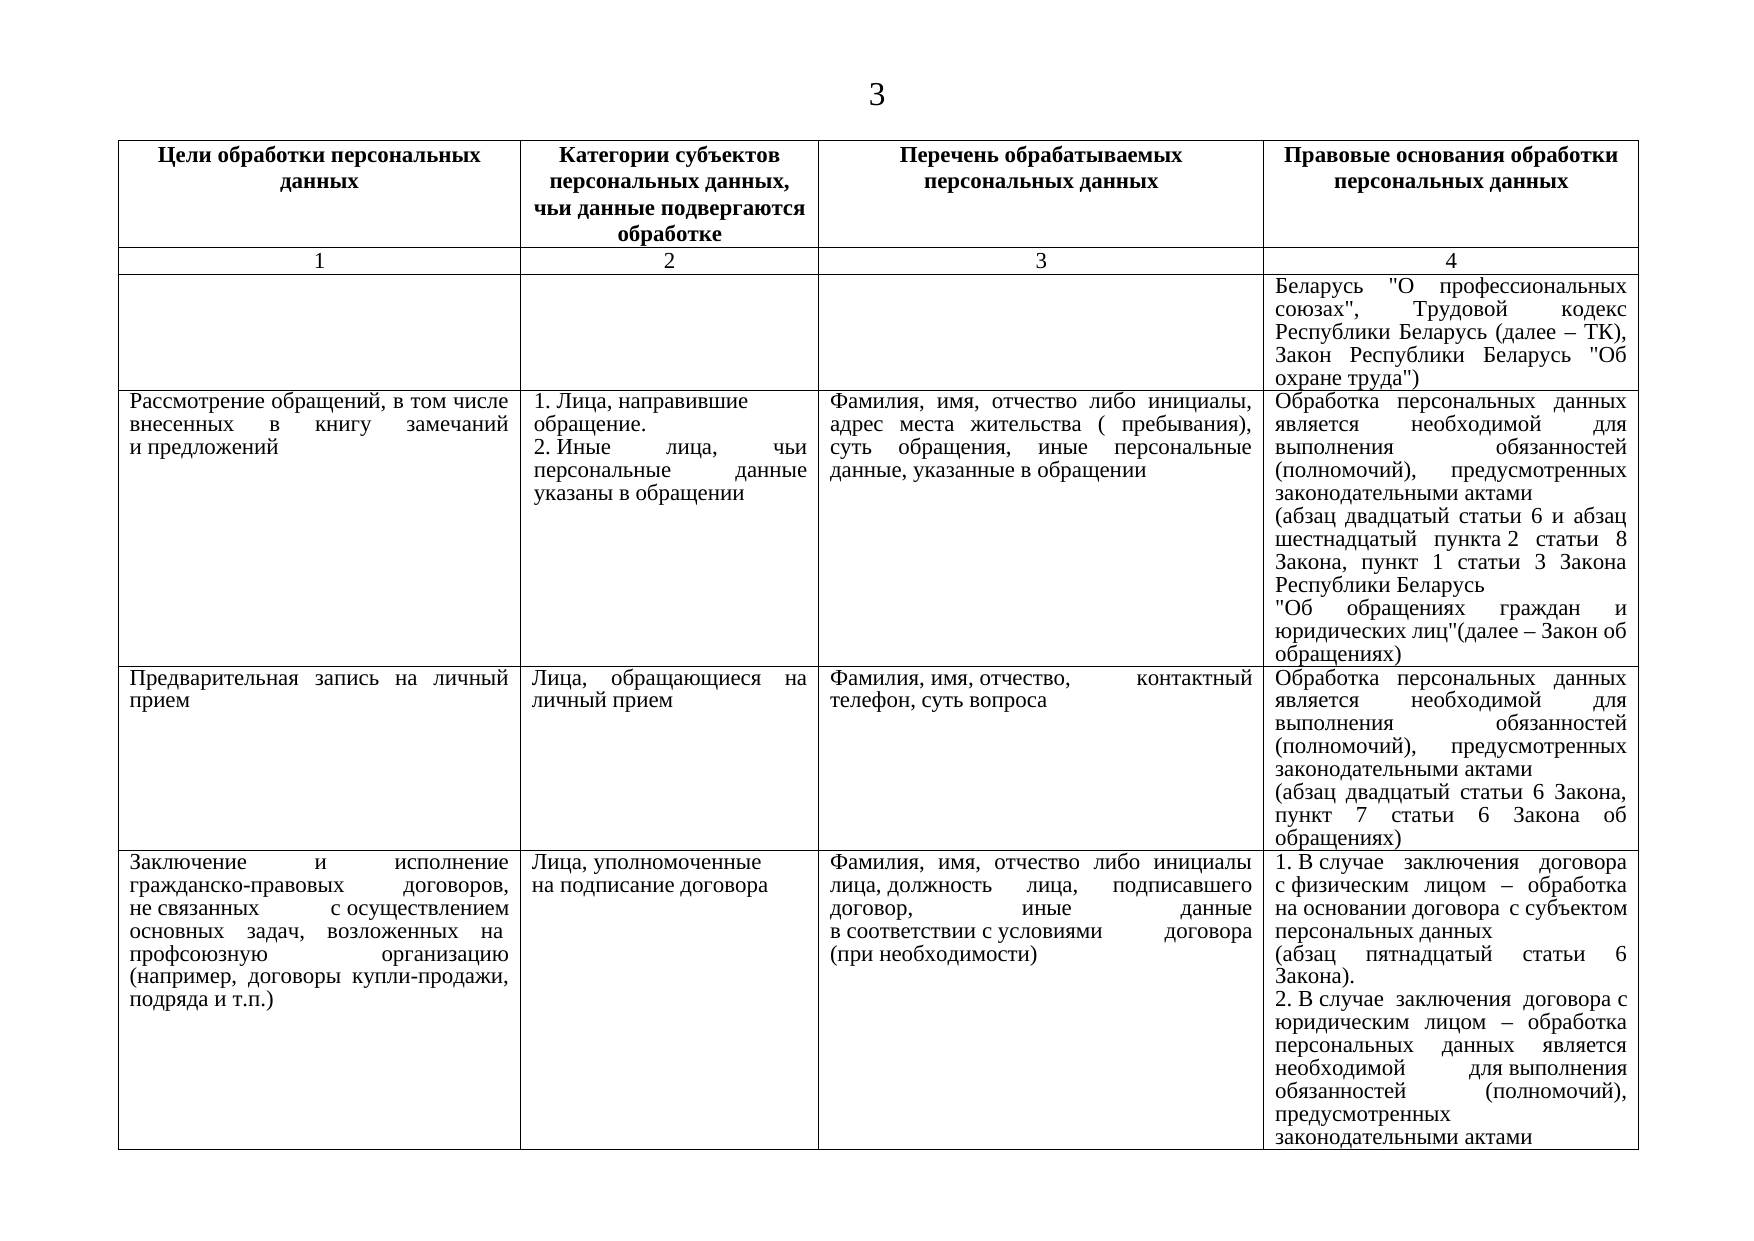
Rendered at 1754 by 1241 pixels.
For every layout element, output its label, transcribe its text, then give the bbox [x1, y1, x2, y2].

table_cell [521, 275, 818, 389]
table_cell Рассмотрение обращений, в том числе внесенных в книгу замечаний и предложений [119, 391, 520, 666]
table_cell Фамилия, имя, отчество, контактный телефон, суть вопроса [819, 667, 1263, 850]
table_header Цели обработки персональных данных [119, 141, 520, 247]
table_cell Фамилия, имя, отчество либо инициалы лица, должность лица, подписавшего договор, иные данные в соответствии с условиями договора (при необходимости) [819, 851, 1263, 1149]
table_cell Лица, уполномоченные на подписание договора [521, 851, 818, 1149]
table_cell Фамилия, имя, отчество либо инициалы, адрес места жительства ( пребывания), суть обращения, иные персональные данные, указанные в обращении [819, 391, 1263, 666]
table_cell Лица, обращающиеся на личный прием [521, 667, 818, 850]
table_cell 4 [1264, 248, 1638, 274]
table_cell 1 [119, 248, 520, 274]
table_header Перечень обрабатываемых персональных данных [819, 141, 1263, 247]
table_cell Заключение и исполнение гражданско-правовых договоров, не связанных с осуществлением основных задач, возложенных на профсоюзную организацию (например, договоры купли-продажи, подряда и т.п.) [119, 851, 520, 1149]
table_header Правовые основания обработки персональных данных [1264, 141, 1638, 247]
table_cell 3 [819, 248, 1263, 274]
table_cell Обработка персональных данных является необходимой для выполнения обязанностей (полномочий), предусмотренных законодательными актами (абзац двадцатый статьи 6 и абзац шестнадцатый пункта 2 статьи 8 Закона, пункт 1 статьи 3 Закона Республики Беларусь "Об обращениях граждан и юридических лиц"(далее – Закон об обращениях) [1264, 391, 1638, 666]
table_cell 1. В случае заключения договора с физическим лицом – обработка на основании договора с субъектом персональных данных (абзац пятнадцатый статьи 6 Закона). 2. В случае заключения договора с юридическим лицом – обработка персональных данных является необходимой для выполнения обязанностей (полномочий), предусмотренных законодательными актами [1264, 851, 1638, 1149]
table_cell [819, 275, 1263, 389]
table_cell 1. Лица, направившие обращение. 2. Иные лица, чьи персональные данные указаны в обращении [521, 391, 818, 666]
table_cell Обработка персональных данных является необходимой для выполнения обязанностей (полномочий), предусмотренных законодательными актами (абзац двадцатый статьи 6 Закона, пункт 7 статьи 6 Закона об обращениях) [1264, 667, 1638, 850]
table_cell Предварительная запись на личный прием [119, 667, 520, 850]
table_header Категории субъектов персональных данных, чьи данные подвергаются обработке [521, 141, 818, 247]
table_cell [119, 275, 520, 389]
table_cell 2 [521, 248, 818, 274]
